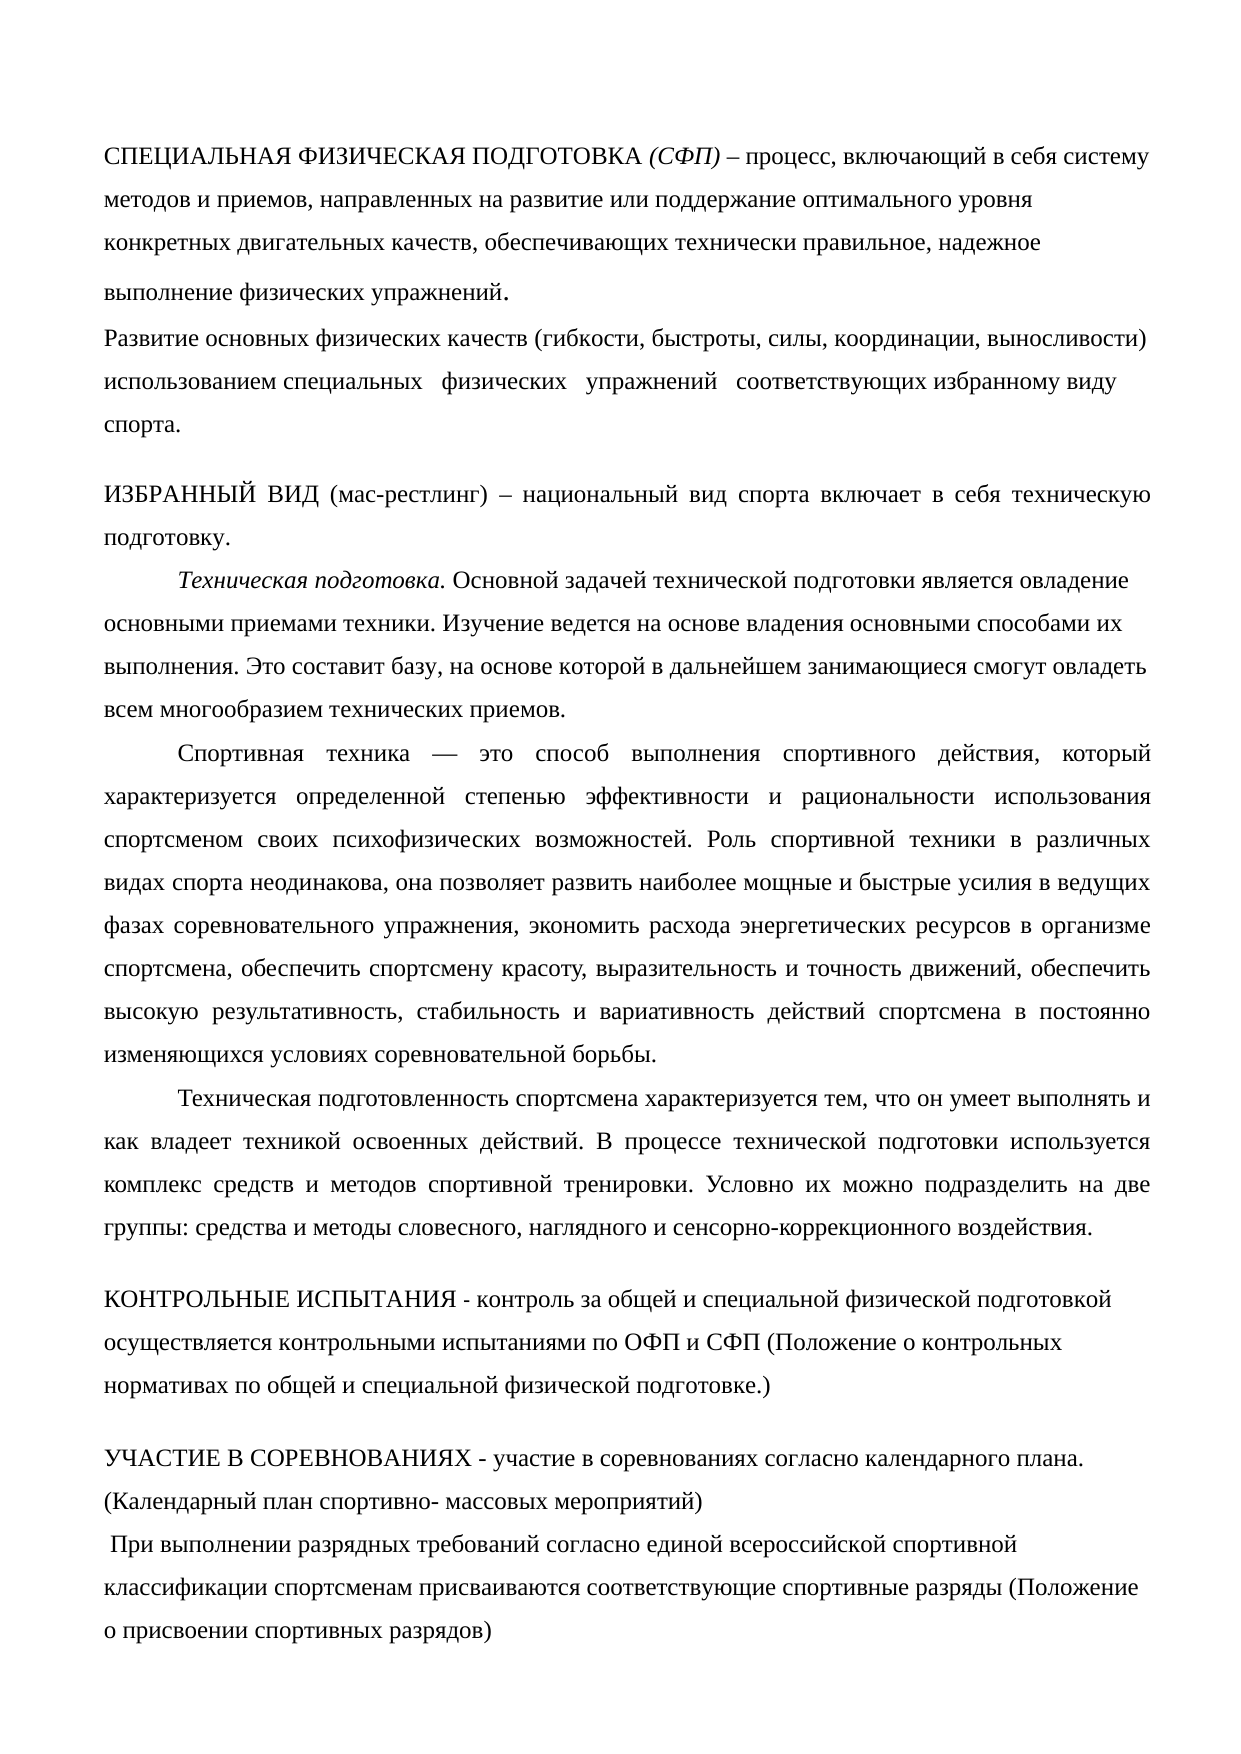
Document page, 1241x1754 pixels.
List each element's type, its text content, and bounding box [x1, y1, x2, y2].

text КОНТРОЛЬНЫЕ ИСПЫТАНИЯ - контроль за общей и специальной физической подготовкой осуществляется контрольными испытаниями по ОФП и СФП (Положение о контрольных нормативах по общей и специальной физической подготовке.) [103, 1284, 1152, 1399]
text СПЕЦИАЛЬНАЯ ФИЗИЧЕСКАЯ ПОДГОТОВКА (СФП) – процесс, включающий в себя систему методов и приемов, направленных на развитие или поддержание оптимального уровня конкретных двигательных качеств, обеспечивающих технически правильное, надежное выполнение физических упражнений. [103, 98, 1152, 306]
text Спортивная техника — это способ выполнения спортивного действия, который характеризуется определенной степенью эффективности и рациональности использования спортсменом своих психофизических возможностей. Роль спортивной техники в различных видах спорта неодинакова, она позволяет развить наиболее мощные и быстрые усилия в ведущих фазах соревновательного упражнения, экономить расхода энергетических ресурсов в организме спортсмена, обеспечить спортсмену красоту, выразительность и точность движений, обеспечить высокую результативность, стабильность и вариативность действий спортсмена в постоянно изменяющихся условиях соревновательной борьбы. [103, 738, 1152, 1068]
text УЧАСТИЕ В СОРЕВНОВАНИЯХ - участие в соревнованиях согласно календарного плана. (Календарный план спортивно- массовых мероприятий) [103, 1443, 1152, 1515]
text Развитие основных физических качеств (гибкости, быстроты, силы, координации, выносливости) использованием специальных физических упражнений соответствующих избранному виду спорта. [103, 323, 1152, 438]
text Техническая подготовка. Основной задачей технической подготовки является овладение основными приемами техники. Изучение ведется на основе владения основными способами их выполнения. Это составит базу, на основе которой в дальнейшем занимающиеся смогут овладеть всем многообразием технических приемов. [103, 565, 1152, 723]
text При выполнении разрядных требований согласно единой всероссийской спортивной классификации спортсменам присваиваются соответствующие спортивные разряды (Положение о присвоении спортивных разрядов) [103, 1529, 1152, 1644]
text Техническая подготовленность спортсмена характеризуется тем, что он умеет выполнять и как владеет техникой освоенных действий. В процессе технической подготовки используется комплекс средств и методов спортивной тренировки. Условно их можно подразделить на две группы: средства и методы словесного, наглядного и сенсорно-коррекционного воздействия. [103, 1083, 1152, 1241]
text ИЗБРАННЫЙ ВИД (мас-рестлинг) – национальный вид спорта включает в себя техническую подготовку. [103, 479, 1152, 551]
